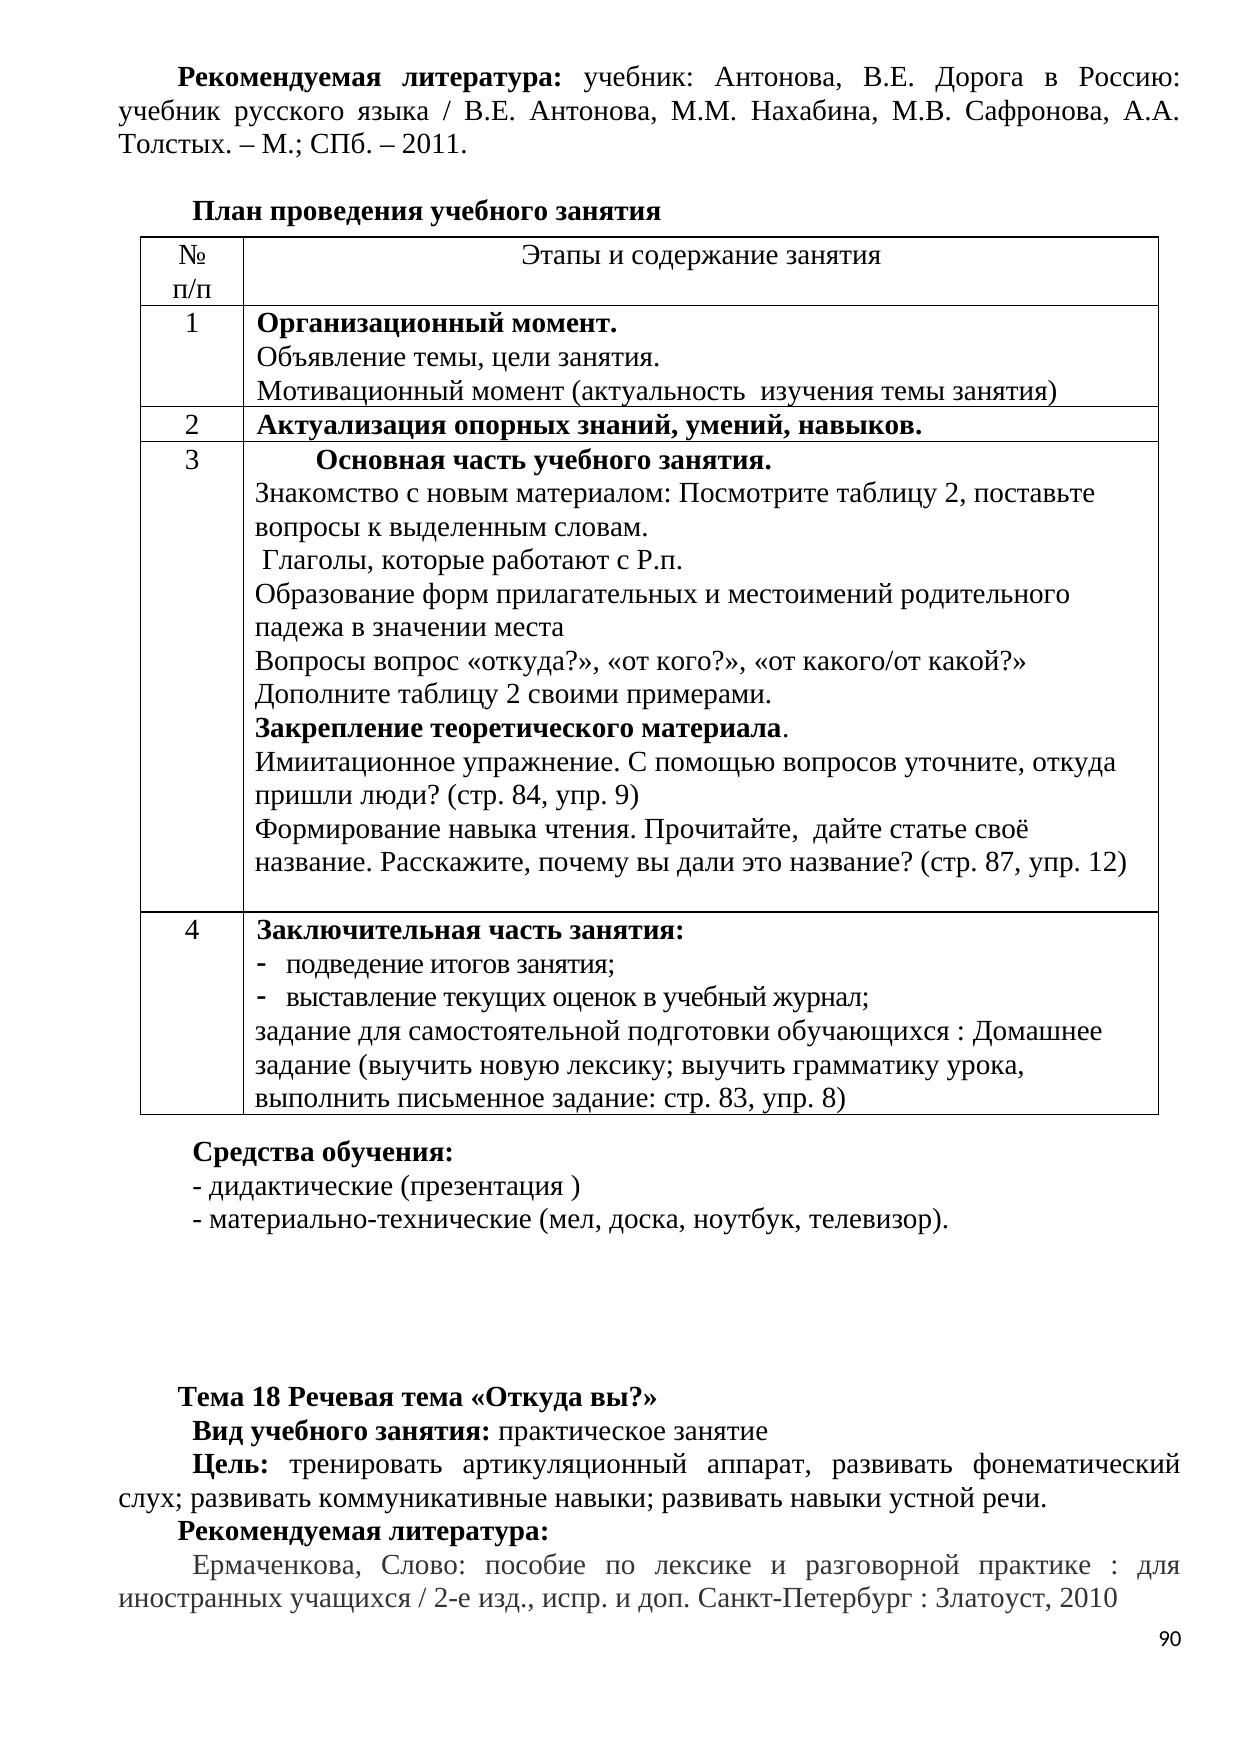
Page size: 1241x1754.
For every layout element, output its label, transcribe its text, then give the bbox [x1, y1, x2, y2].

text - материально-технические (мел, доска, ноутбук, телевизор). [118, 1201, 1181, 1235]
text Тема 18 Речевая тема «Откуда вы?» [118, 1379, 1181, 1413]
table_cell 4 [141, 913, 243, 1114]
text Ермаченкова, Слово: пособие по лексике и разговорной практике : для иностранных учащихся / 2-е изд., испр. и доп. Санкт-Петербург : Златоуст, 2010 [118, 1547, 1181, 1614]
text Вид учебного занятия: практическое занятие [118, 1413, 1181, 1446]
text План проведения учебного занятия [118, 193, 1181, 227]
text Рекомендуемая литература: [118, 1513, 1181, 1547]
table_cell 2 [141, 407, 243, 441]
table_cell Актуализация опорных знаний, умений, навыков. [244, 407, 1158, 441]
table_header Этапы и содержание занятия [244, 238, 1158, 304]
table_cell Заключительная часть занятия: подведение итогов занятия; выставление текущих оценок в учебный журнал; задание для самостоятельной подготовки обучающихся : Домашнее задание (выучить новую лексику; выучить грамматику урока, выполнить письменное задание: стр. 83, упр. 8) [244, 913, 1158, 1114]
table_header № п/п [141, 238, 243, 304]
table_cell 1 [141, 306, 243, 406]
table_cell Организационный момент. Объявление темы, цели занятия. Мотивационный момент (актуальность изучения темы занятия) [244, 306, 1158, 406]
text Цель: тренировать артикуляционный аппарат, развивать фонематический слух; развивать коммуникативные навыки; развивать навыки устной речи. [118, 1446, 1181, 1513]
text Рекомендуемая литература: учебник: Антонова, В.Е. Дорога в Россию: учебник русского языка / В.Е. Антонова, М.М. Нахабина, М.В. Сафронова, А.А. Толстых. – М.; СПб. – 2011. [118, 59, 1181, 160]
table_cell Основная часть учебного занятия. Знакомство с новым материалом: Посмотрите таблицу 2, поставьте вопросы к выделенным словам. Глаголы, которые работают с Р.п. Образование форм прилагательных и местоимений родительного падежа в значении места Вопросы вопрос «откуда?», «от кого?», «от какого/от какой?» Дополните таблицу 2 своими примерами. Закрепление теоретического материала. Имиитационное упражнение. С помощью вопросов уточните, откуда пришли люди? (стр. 84, упр. 9) Формирование навыка чтения. Прочитайте, дайте статье своё название. Расскажите, почему вы дали это название? (стр. 87, упр. 12) [244, 442, 1158, 911]
text Средства обучения: [118, 1134, 1181, 1168]
table_cell 3 [141, 442, 243, 911]
text - дидактические (презентация ) [118, 1168, 1181, 1201]
